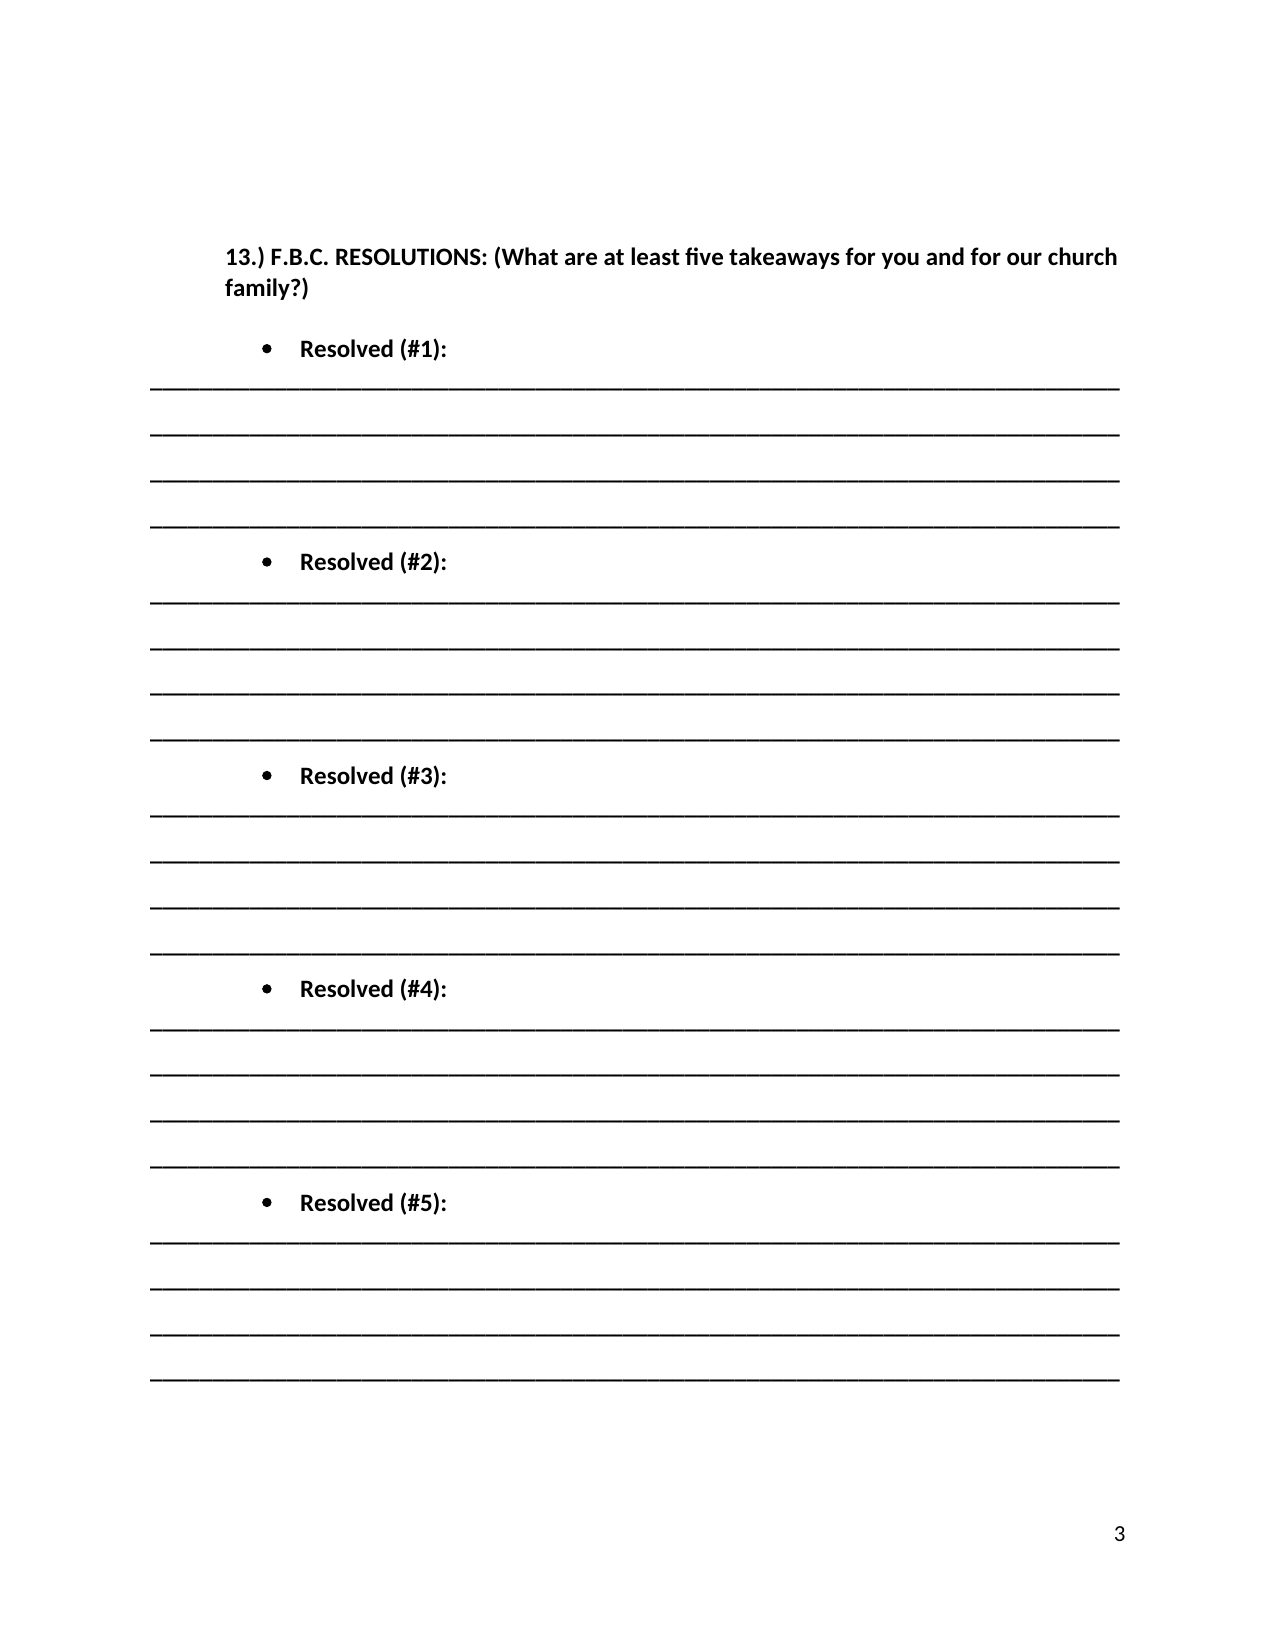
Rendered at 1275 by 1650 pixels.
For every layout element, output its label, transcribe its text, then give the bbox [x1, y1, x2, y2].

text ________________________________________________________________________________________________________________________________________________________________________________________________________________________________________________________________________________________________________________________ [150, 1217, 1125, 1385]
text 13.) F.B.C. RESOLUTIONS: (What are at least five takeaways for you and for our church family?) [225, 242, 1125, 303]
list Resolved (#2): [262, 547, 1125, 577]
text ________________________________________________________________________________________________________________________________________________________________________________________________________________________________________________________________________________________________________________________ [150, 364, 1125, 531]
list Resolved (#3): [262, 760, 1125, 791]
text ________________________________________________________________________________________________________________________________________________________________________________________________________________________________________________________________________________________________________________________ [150, 791, 1125, 958]
text ________________________________________________________________________________________________________________________________________________________________________________________________________________________________________________________________________________________________________________________ [150, 577, 1125, 745]
text ________________________________________________________________________________________________________________________________________________________________________________________________________________________________________________________________________________________________________________________ [150, 1004, 1125, 1172]
list Resolved (#1): [262, 333, 1125, 364]
list Resolved (#4): [262, 973, 1125, 1004]
list Resolved (#5): [262, 1187, 1125, 1217]
